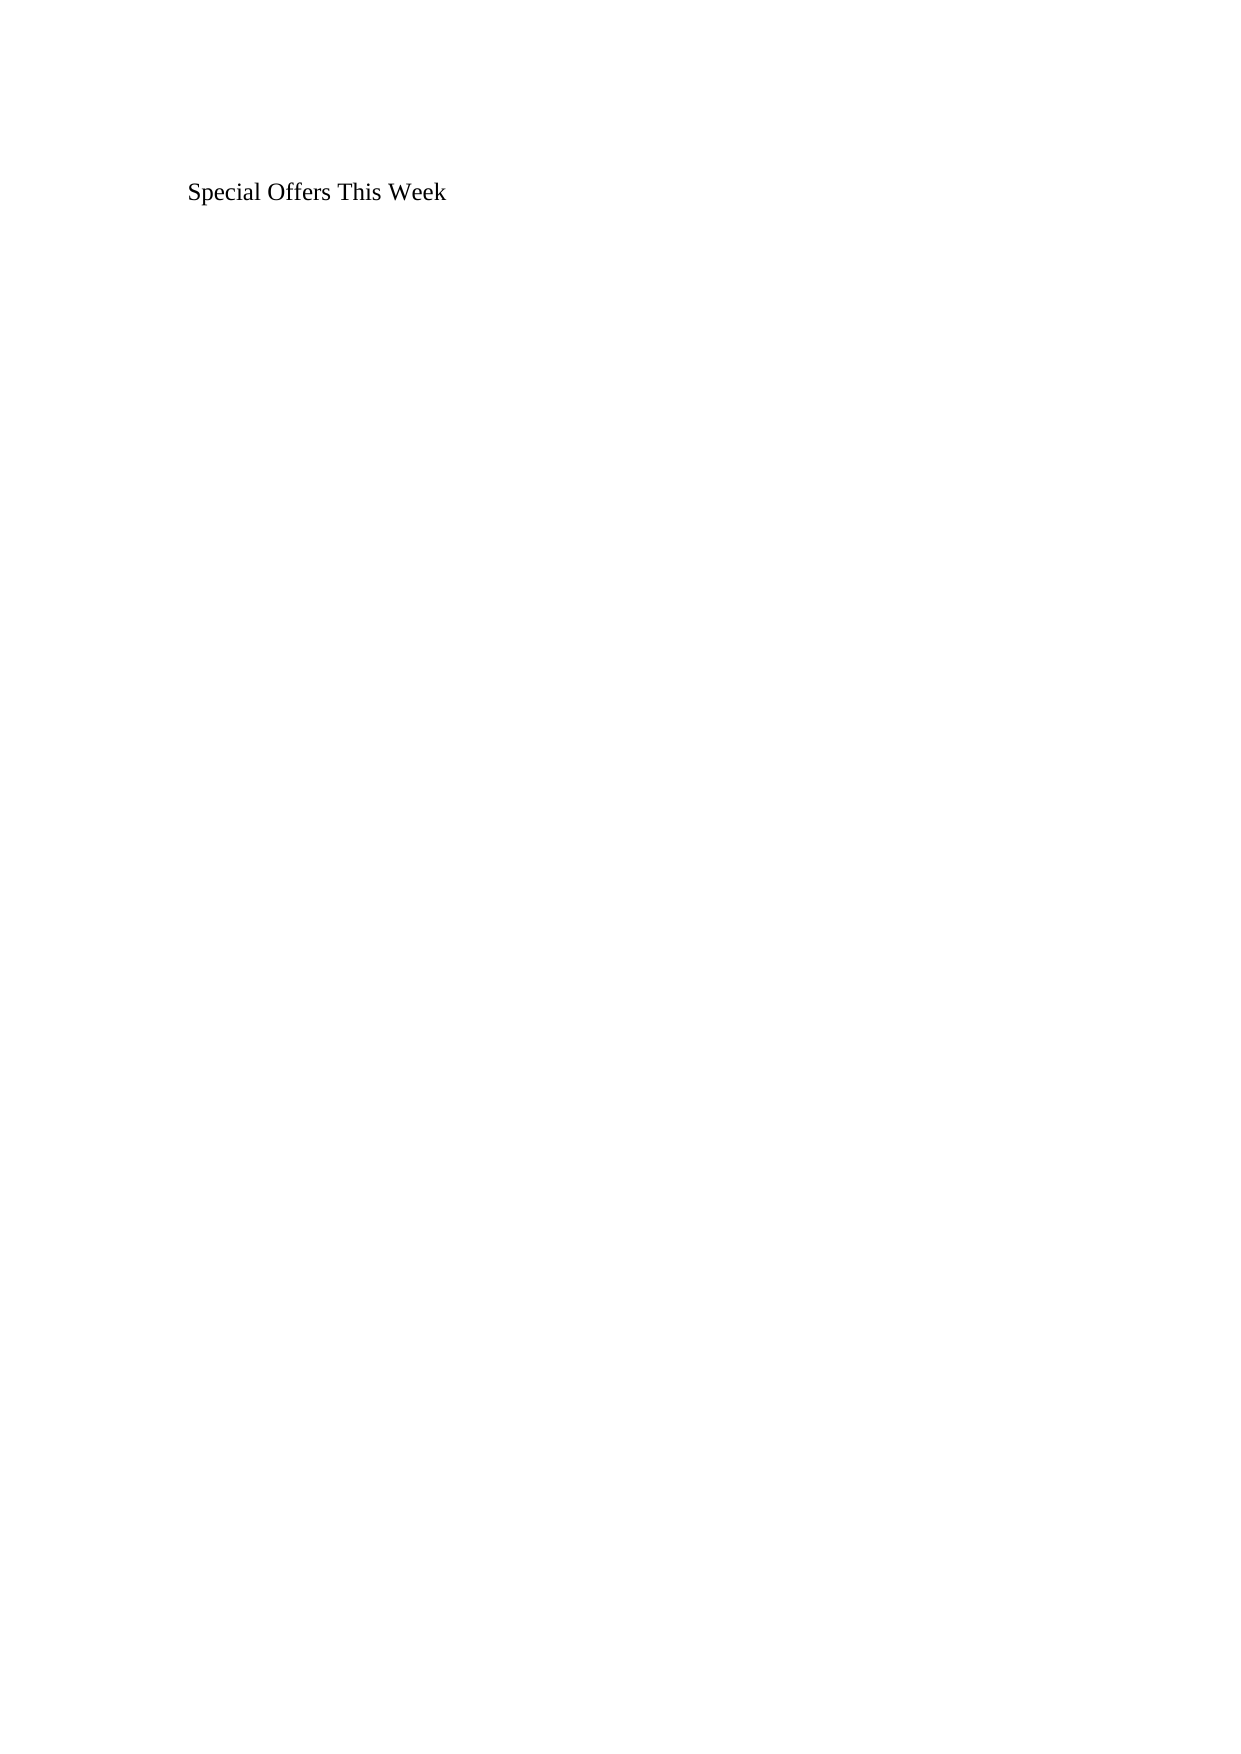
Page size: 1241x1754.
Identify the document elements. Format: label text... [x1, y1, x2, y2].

text Special Offers This Week [187, 177, 1053, 206]
